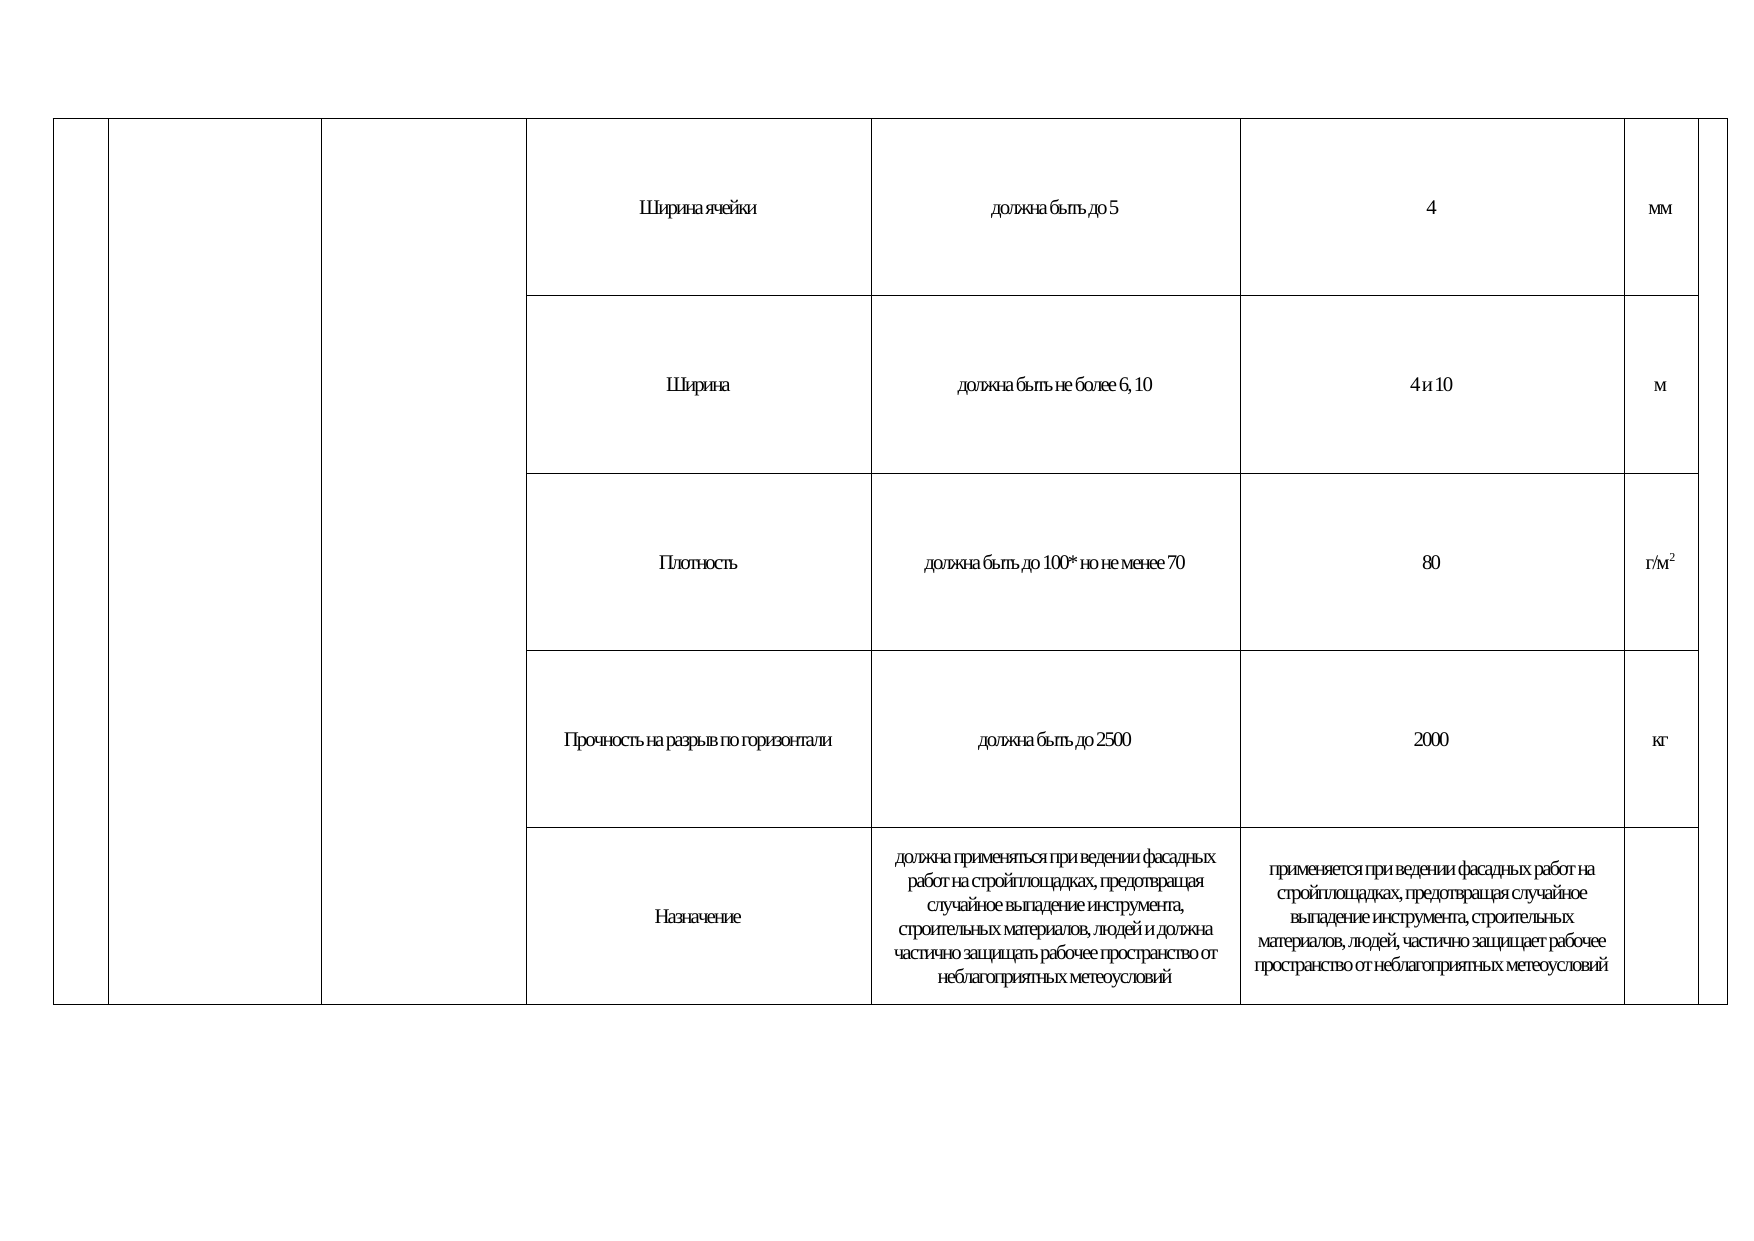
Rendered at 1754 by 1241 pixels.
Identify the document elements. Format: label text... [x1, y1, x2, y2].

table_cell г/м2 [1625, 474, 1698, 650]
table_cell м [1625, 296, 1698, 472]
table_cell 4 [1241, 119, 1624, 295]
table_cell должна быть не более 6, 10 [872, 296, 1240, 472]
table_cell Назначение [527, 828, 871, 1004]
table_cell 2000 [1241, 651, 1624, 827]
table_cell кг [1625, 651, 1698, 827]
table_cell Ширина ячейки [527, 119, 871, 295]
table_cell должна быть до 2500 [872, 651, 1240, 827]
table_cell Плотность [527, 474, 871, 650]
table_cell применяется при ведении фасадных работ на стройплощадках, предотвращая случайное выпадение инструмента, строительных материалов, людей, частично защищает рабочее пространство от неблагоприятных метеоусловий [1241, 828, 1624, 1004]
table_cell мм [1625, 119, 1698, 295]
table_cell должна применяться при ведении фасадных работ на стройплощадках, предотвращая случайное выпадение инструмента, строительных материалов, людей и должна частично защищать рабочее пространство от неблагоприятных метеоусловий [872, 828, 1240, 1004]
table_cell 4 и 10 [1241, 296, 1624, 472]
table_cell должна быть до 100* но не менее 70 [872, 474, 1240, 650]
table_cell Ширина [527, 296, 871, 472]
table_cell должна быть до 5 [872, 119, 1240, 295]
table_cell [1625, 828, 1698, 1004]
table_cell Прочность на разрыв по горизонтали [527, 651, 871, 827]
table_cell 80 [1241, 474, 1624, 650]
